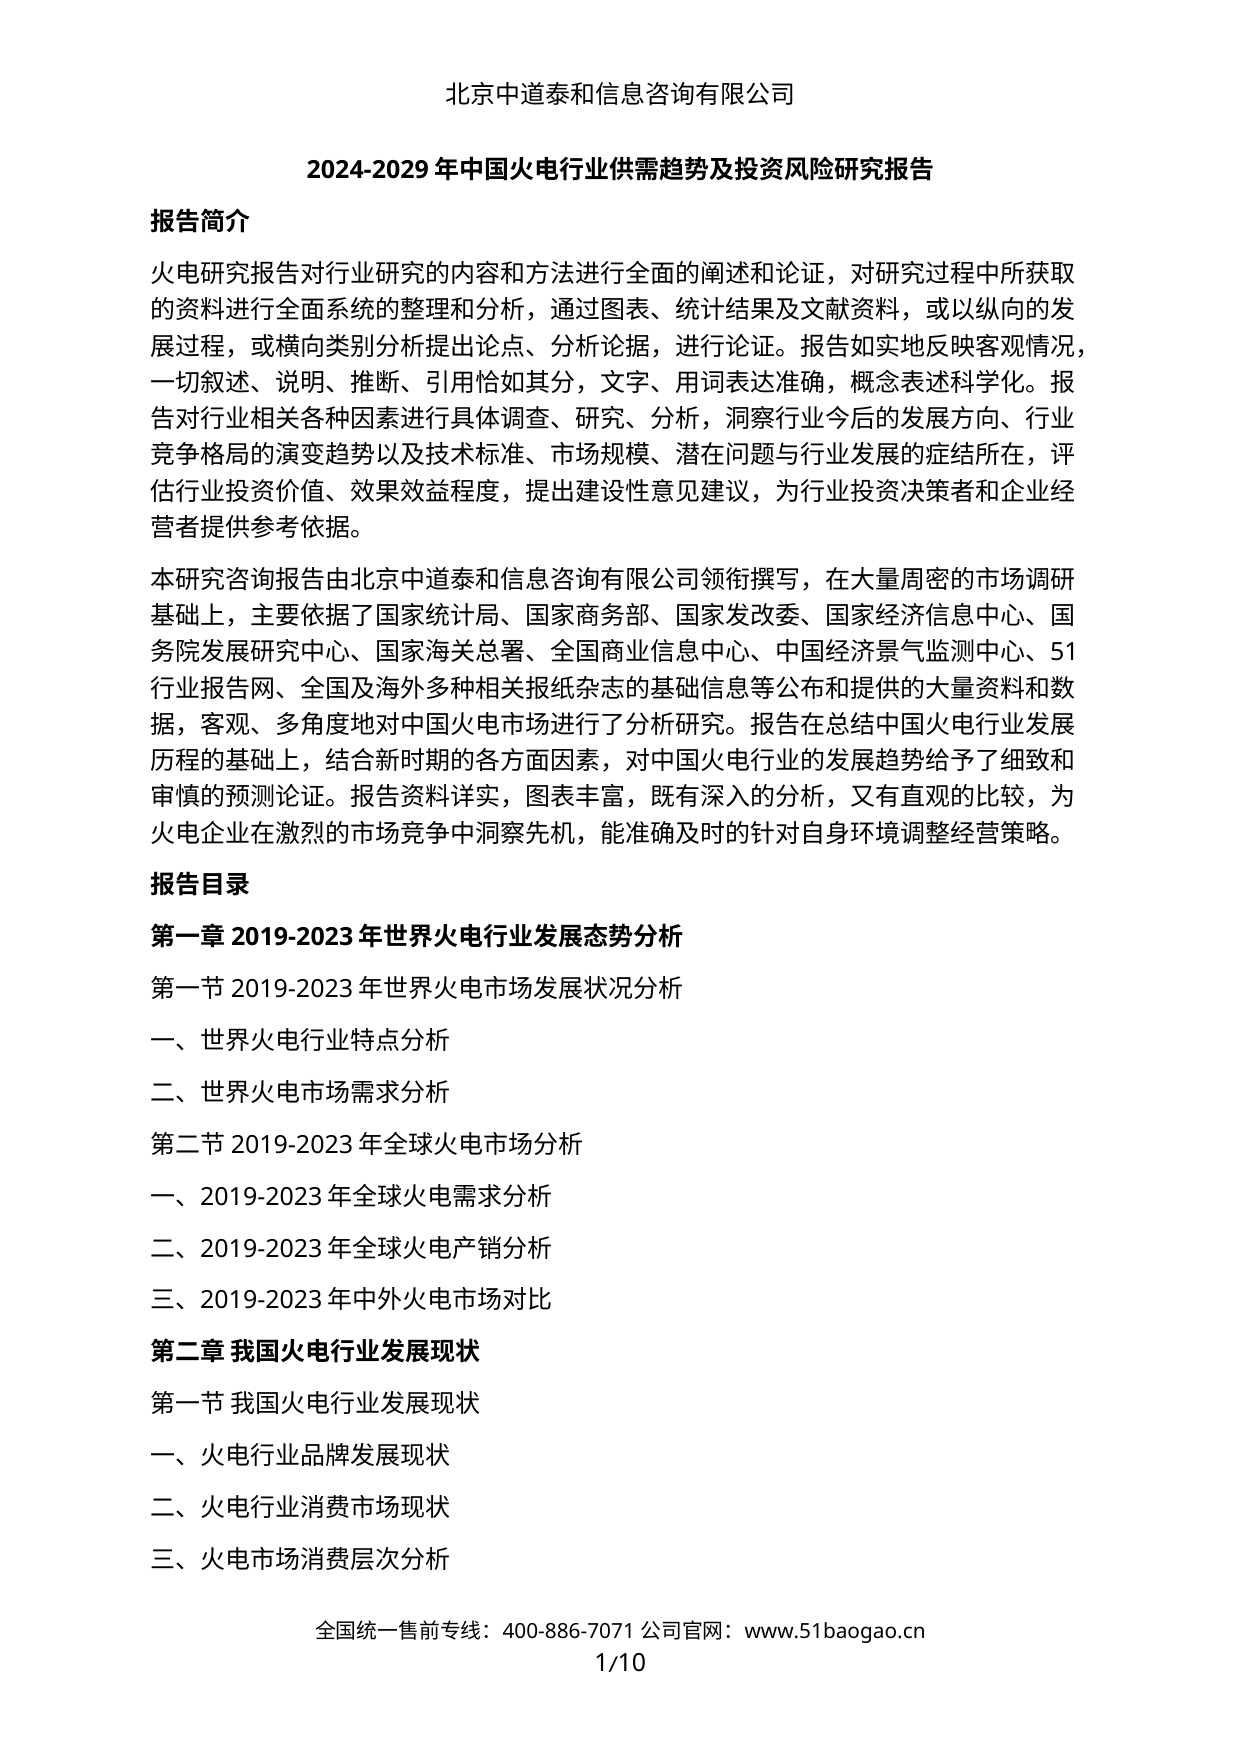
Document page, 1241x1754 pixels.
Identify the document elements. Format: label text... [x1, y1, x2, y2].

text 2024-2029年中国火电行业供需趋势及投资风险研究报告 [150, 150, 1090, 186]
text 二、火电行业消费市场现状 [150, 1487, 1090, 1524]
text 报告简介 [150, 202, 1090, 238]
text 第一章 2019-2023年世界火电行业发展态势分析 [150, 917, 1090, 953]
text 第一节 我国火电行业发展现状 [150, 1384, 1090, 1420]
text 一、2019-2023年全球火电需求分析 [150, 1176, 1090, 1212]
text 第二节 2019-2023年全球火电市场分析 [150, 1124, 1090, 1161]
text 三、火电市场消费层次分析 [150, 1539, 1090, 1576]
text 火电研究报告对行业研究的内容和方法进行全面的阐述和论证，对研究过程中所获取的资料进行全面系统的整理和分析，通过图表、统计结果及文献资料，或以纵向的发展过程，或横向类别分析提出论点、分析论据，进行论证。报告如实地反映客观情况，一切叙述、说明、推断、引用恰如其分，文字、用词表达准确，概念表述科学化。报告对行业相关各种因素进行具体调查、研究、分析，洞察行业今后的发展方向、行业竞争格局的演变趋势以及技术标准、市场规模、潜在问题与行业发展的症结所在，评估行业投资价值、效果效益程度，提出建设性意见建议，为行业投资决策者和企业经营者提供参考依据。 [150, 254, 1090, 544]
text 二、2019-2023年全球火电产销分析 [150, 1228, 1090, 1264]
text 三、2019-2023年中外火电市场对比 [150, 1280, 1090, 1316]
text 一、世界火电行业特点分析 [150, 1021, 1090, 1057]
text 一、火电行业品牌发展现状 [150, 1436, 1090, 1472]
text 本研究咨询报告由北京中道泰和信息咨询有限公司领衔撰写，在大量周密的市场调研基础上，主要依据了国家统计局、国家商务部、国家发改委、国家经济信息中心、国务院发展研究中心、国家海关总署、全国商业信息中心、中国经济景气监测中心、51行业报告网、全国及海外多种相关报纸杂志的基础信息等公布和提供的大量资料和数据，客观、多角度地对中国火电市场进行了分析研究。报告在总结中国火电行业发展历程的基础上，结合新时期的各方面因素，对中国火电行业的发展趋势给予了细致和审慎的预测论证。报告资料详实，图表丰富，既有深入的分析，又有直观的比较，为火电企业在激烈的市场竞争中洞察先机，能准确及时的针对自身环境调整经营策略。 [150, 559, 1090, 849]
text 第一节 2019-2023年世界火电市场发展状况分析 [150, 969, 1090, 1005]
text 报告目录 [150, 865, 1090, 901]
text 第二章 我国火电行业发展现状 [150, 1332, 1090, 1368]
text 二、世界火电市场需求分析 [150, 1072, 1090, 1109]
